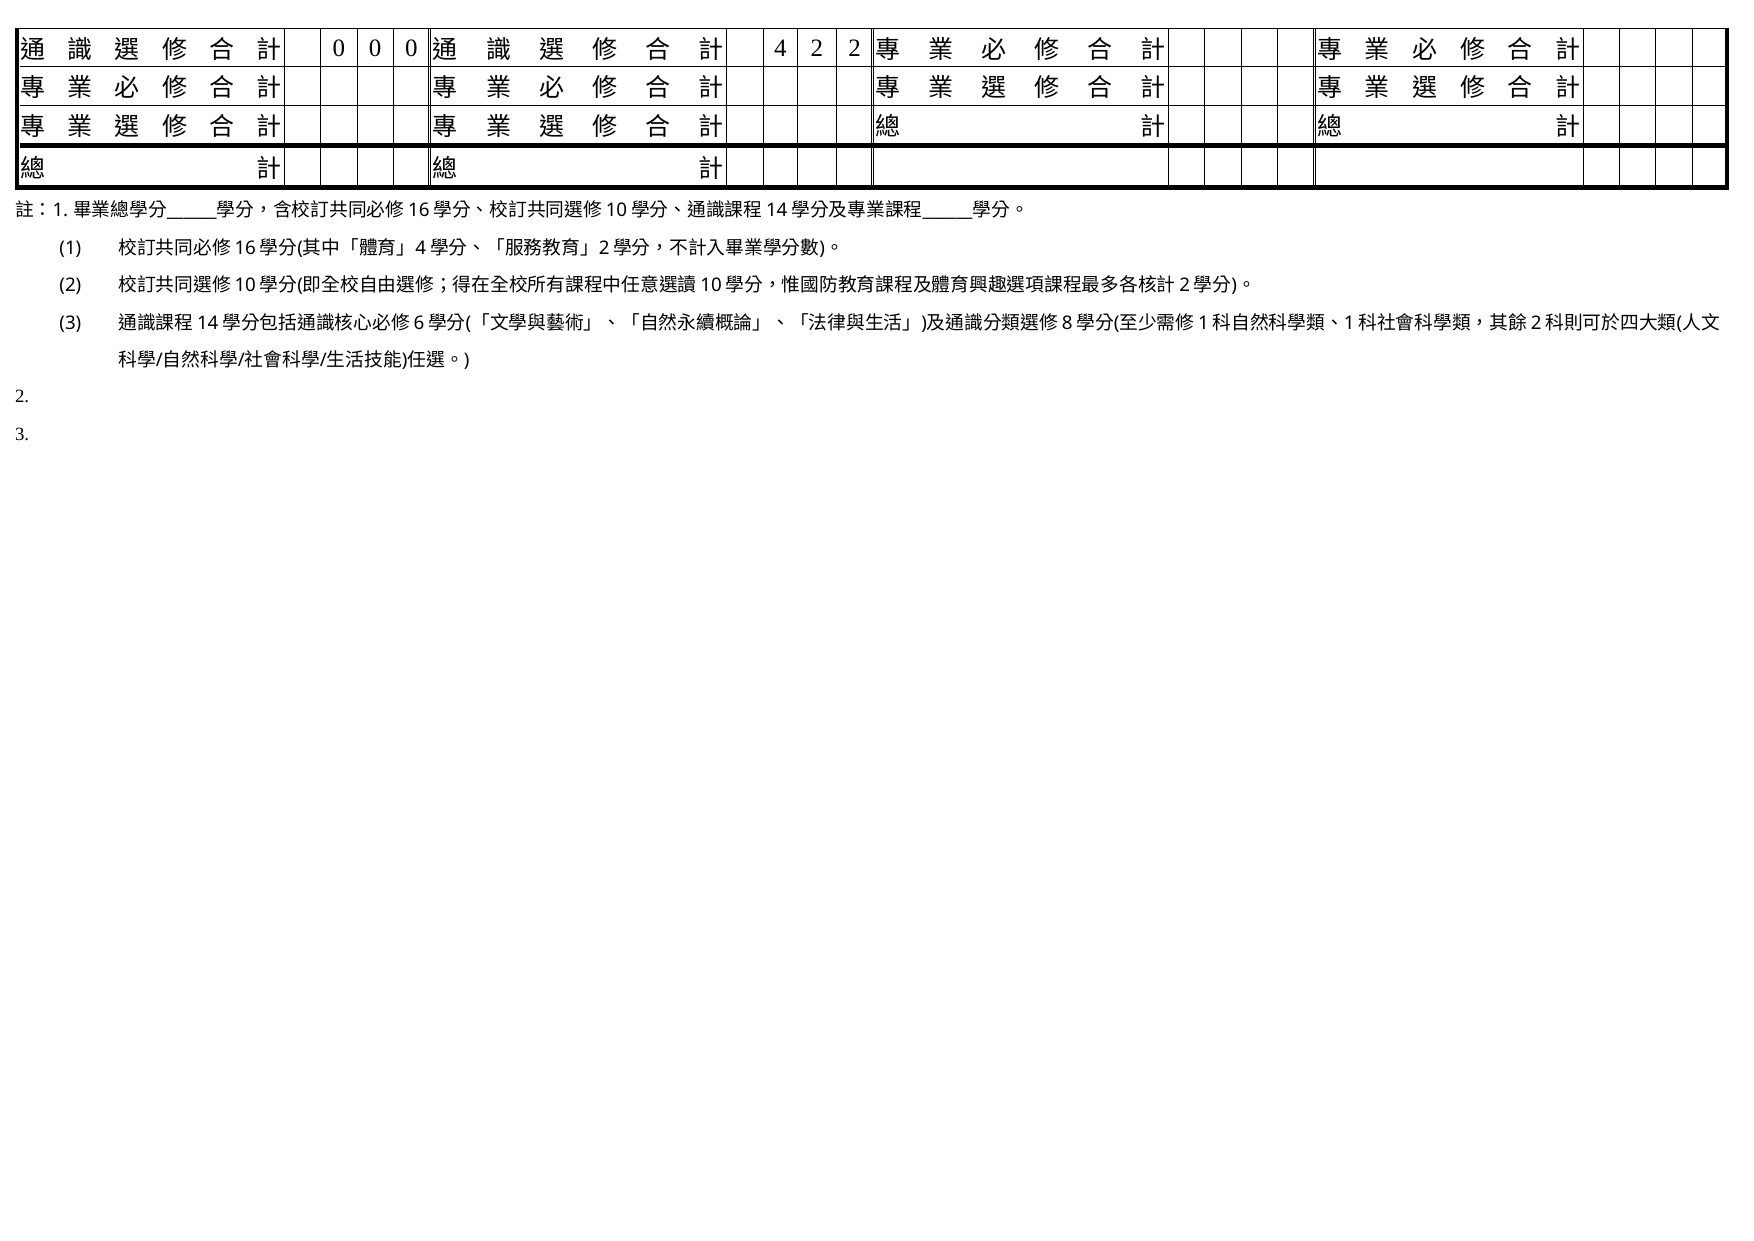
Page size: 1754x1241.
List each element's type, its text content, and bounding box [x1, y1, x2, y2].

table_cell [1278, 148, 1313, 185]
table_cell [321, 67, 357, 104]
table_cell [764, 106, 797, 143]
table_cell [1316, 148, 1583, 185]
table_cell 專業選修合計 [1316, 67, 1583, 104]
table_cell [1278, 106, 1313, 143]
table_cell [394, 148, 428, 185]
table_cell 0 [358, 29, 393, 66]
table_cell [1693, 67, 1725, 104]
table_cell 專業必修合計 [1316, 29, 1583, 66]
table_cell [1584, 148, 1619, 185]
table_cell [1205, 29, 1241, 66]
table_cell 2 [837, 29, 871, 66]
table_cell 總 計 [19, 144, 284, 185]
table_cell [727, 67, 763, 104]
table_cell [285, 29, 320, 66]
table_cell 專業必修合計 [874, 29, 1168, 66]
list 校訂共同選修10學分(即全校自由選修；得在全校所有課程中任意選讀10學分，惟國防教育課程及體育興趣選項課程最多各核計2學分)。 [59, 265, 1728, 302]
table_cell [1620, 148, 1655, 185]
table_cell [727, 148, 763, 185]
table_cell [837, 148, 871, 185]
table_cell [285, 106, 320, 143]
table_cell 4 [764, 29, 797, 66]
table_cell [764, 67, 797, 104]
table_cell [727, 106, 763, 143]
table_cell [285, 148, 320, 185]
table_cell [1205, 106, 1241, 143]
table_cell [1584, 106, 1619, 143]
table_cell 專業選修合計 [874, 67, 1168, 104]
table_cell [1584, 67, 1619, 104]
table_cell [798, 67, 836, 104]
text 3. [15, 415, 1728, 452]
table_cell [798, 148, 836, 185]
text 2. [15, 377, 1728, 415]
table_cell 總 計 [431, 148, 726, 185]
table_cell [1620, 29, 1655, 66]
table_cell [837, 106, 871, 143]
table_cell 0 [321, 29, 357, 66]
table_cell [394, 67, 428, 104]
table_cell [1169, 106, 1204, 143]
table_cell 2 [798, 29, 836, 66]
table_cell [874, 148, 1168, 185]
table_cell [1620, 67, 1655, 104]
table_cell 總 計 [874, 106, 1168, 143]
table_cell 總 計 [1316, 106, 1583, 143]
table_cell [358, 67, 393, 104]
table_cell [764, 148, 797, 185]
text 註：1. 畢業總學分______學分，含校訂共同必修16學分、校訂共同選修10學分、通識課程14學分及專業課程______學分。 [15, 190, 1728, 227]
list 通識課程14學分包括通識核心必修6學分(「文學與藝術」、「自然永續概論」、「法律與生活」)及通識分類選修8學分(至少需修1科自然科學類、1科社會科學類，其餘2科則可於四大類(人文科學/自然科學/社會科學/生活技能)任選。) [59, 302, 1728, 377]
table_cell 專業選修合計 [19, 106, 284, 143]
table_cell [1242, 67, 1277, 104]
table_cell [358, 106, 393, 143]
table_cell [1693, 148, 1725, 185]
table_cell [1169, 67, 1204, 104]
table_cell [1693, 106, 1725, 143]
table_cell [1242, 29, 1277, 66]
table_cell [1656, 148, 1692, 185]
table_cell [1656, 29, 1692, 66]
table_cell 通識選修合計 [431, 29, 726, 66]
table_cell [358, 148, 393, 185]
table_cell 通識選修合計 [19, 29, 284, 66]
list 校訂共同必修16學分(其中「體育」4學分、「服務教育」2學分，不計入畢業學分數)。 [59, 227, 1728, 265]
table_cell [1278, 29, 1313, 66]
table_cell [1169, 29, 1204, 66]
table_cell [1693, 29, 1725, 66]
table_cell [727, 29, 763, 66]
table_cell 0 [394, 29, 428, 66]
table_cell 專業必修合計 [431, 67, 726, 104]
table_cell [1620, 106, 1655, 143]
table_cell [1584, 29, 1619, 66]
table_cell [321, 148, 357, 185]
table_cell 專業必修合計 [19, 67, 284, 104]
table_cell [798, 106, 836, 143]
table_cell [1205, 148, 1241, 185]
table_cell [1242, 148, 1277, 185]
table_cell 專業選修合計 [431, 106, 726, 143]
table_cell [1278, 67, 1313, 104]
table_cell [394, 106, 428, 143]
table_cell [1169, 148, 1204, 185]
table_cell [837, 67, 871, 104]
table_cell [1656, 106, 1692, 143]
table_cell [1242, 106, 1277, 143]
table_cell [321, 106, 357, 143]
table_cell [1205, 67, 1241, 104]
table_cell [285, 67, 320, 104]
table_cell [1656, 67, 1692, 104]
